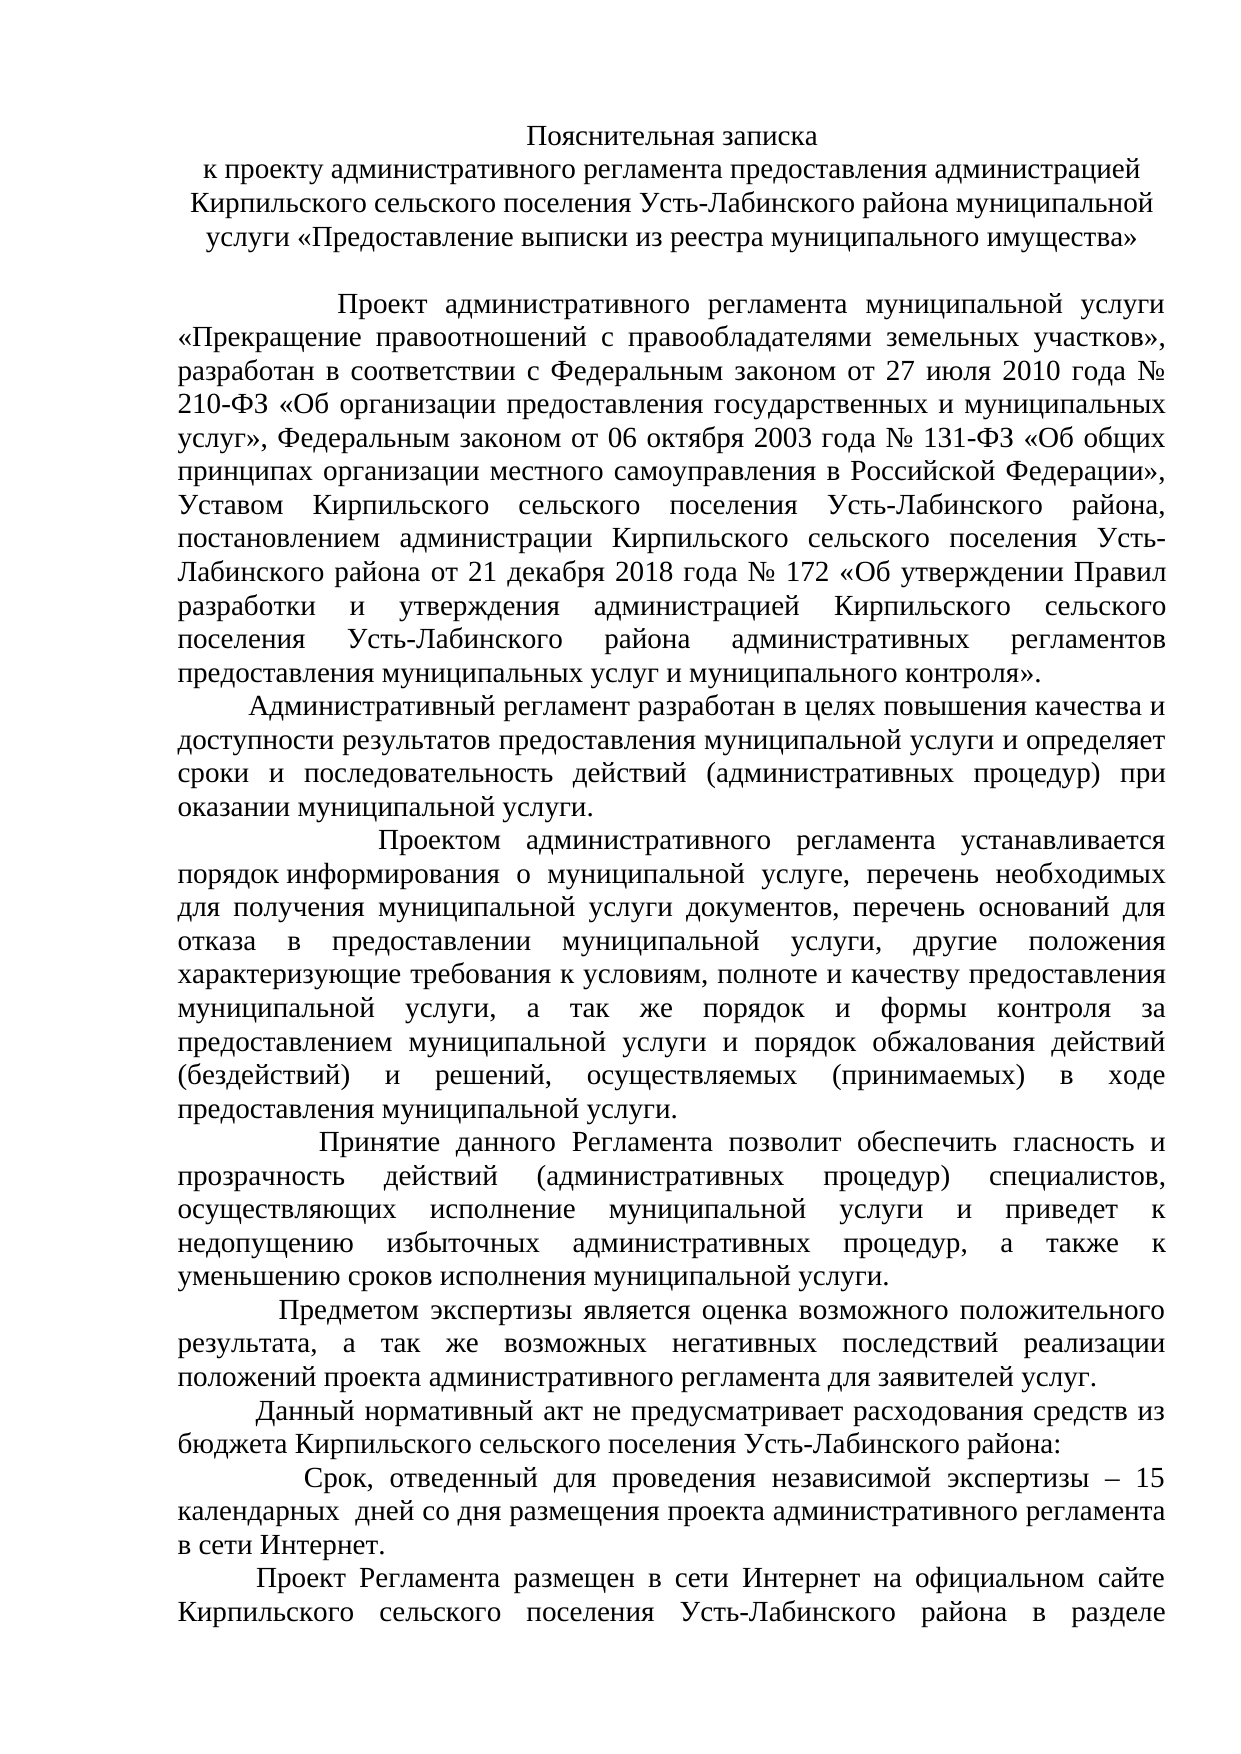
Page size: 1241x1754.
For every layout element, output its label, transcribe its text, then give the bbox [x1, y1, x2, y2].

text Принятие данного Регламента позволит обеспечить гласность и прозрачность действий (административных процедур) специалистов, осуществляющих исполнение муниципальной услуги и приведет к недопущению избыточных административных процедур, а также к уменьшению сроков исполнения муниципальной услуги. [177, 1124, 1167, 1292]
text к проекту административного регламента предоставления администрацией Кирпильского сельского поселения Усть-Лабинского района муниципальной услуги «Предоставление выписки из реестра муниципального имущества» [177, 152, 1167, 252]
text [177, 1560, 1167, 1627]
text Срок, отведенный для проведения независимой экспертизы – 15 календарных дней со дня размещения проекта административного регламента в сети Интернет. [177, 1460, 1167, 1560]
text Проектом административного регламента устанавливается порядок информирования о муниципальной услуге, перечень необходимых для получения муниципальной услуги документов, перечень оснований для отказа в предоставлении муниципальной услуги, другие положения характеризующие требования к условиям, полноте и качеству предоставления муниципальной услуги, а так же порядок и формы контроля за предоставлением муниципальной услуги и порядок обжалования действий (бездействий) и решений, осуществляемых (принимаемых) в ходе предоставления муниципальной услуги. [177, 822, 1167, 1124]
text Проект административного регламента муниципальной услуги «Прекращение правоотношений с правообладателями земельных участков», разработан в соответствии с Федеральным законом от 27 июля 2010 года № 210-ФЗ «Об организации предоставления государственных и муниципальных услуг», Федеральным законом от 06 октября 2003 года № 131-ФЗ «Об общих принципах организации местного самоуправления в Российской Федерации», Уставом Кирпильского сельского поселения Усть-Лабинского района, постановлением администрации Кирпильского сельского поселения Усть-Лабинского района от 21 декабря 2018 года № 172 «Об утверждении Правил разработки и утверждения администрацией Кирпильского сельского поселения Усть-Лабинского района административных регламентов предоставления муниципальных услуг и муниципального контроля». [177, 286, 1167, 688]
text Пояснительная записка [177, 118, 1167, 152]
text Данный нормативный акт не предусматривает расходования средств из бюджета Кирпильского сельского поселения Усть-Лабинского района: [177, 1393, 1167, 1460]
text Предметом экспертизы является оценка возможного положительного результата, а так же возможных негативных последствий реализации положений проекта административного регламента для заявителей услуг. [177, 1292, 1167, 1393]
text Административный регламент разработан в целях повышения качества и доступности результатов предоставления муниципальной услуги и определяет сроки и последовательность действий (административных процедур) при оказании муниципальной услуги. [177, 688, 1167, 822]
